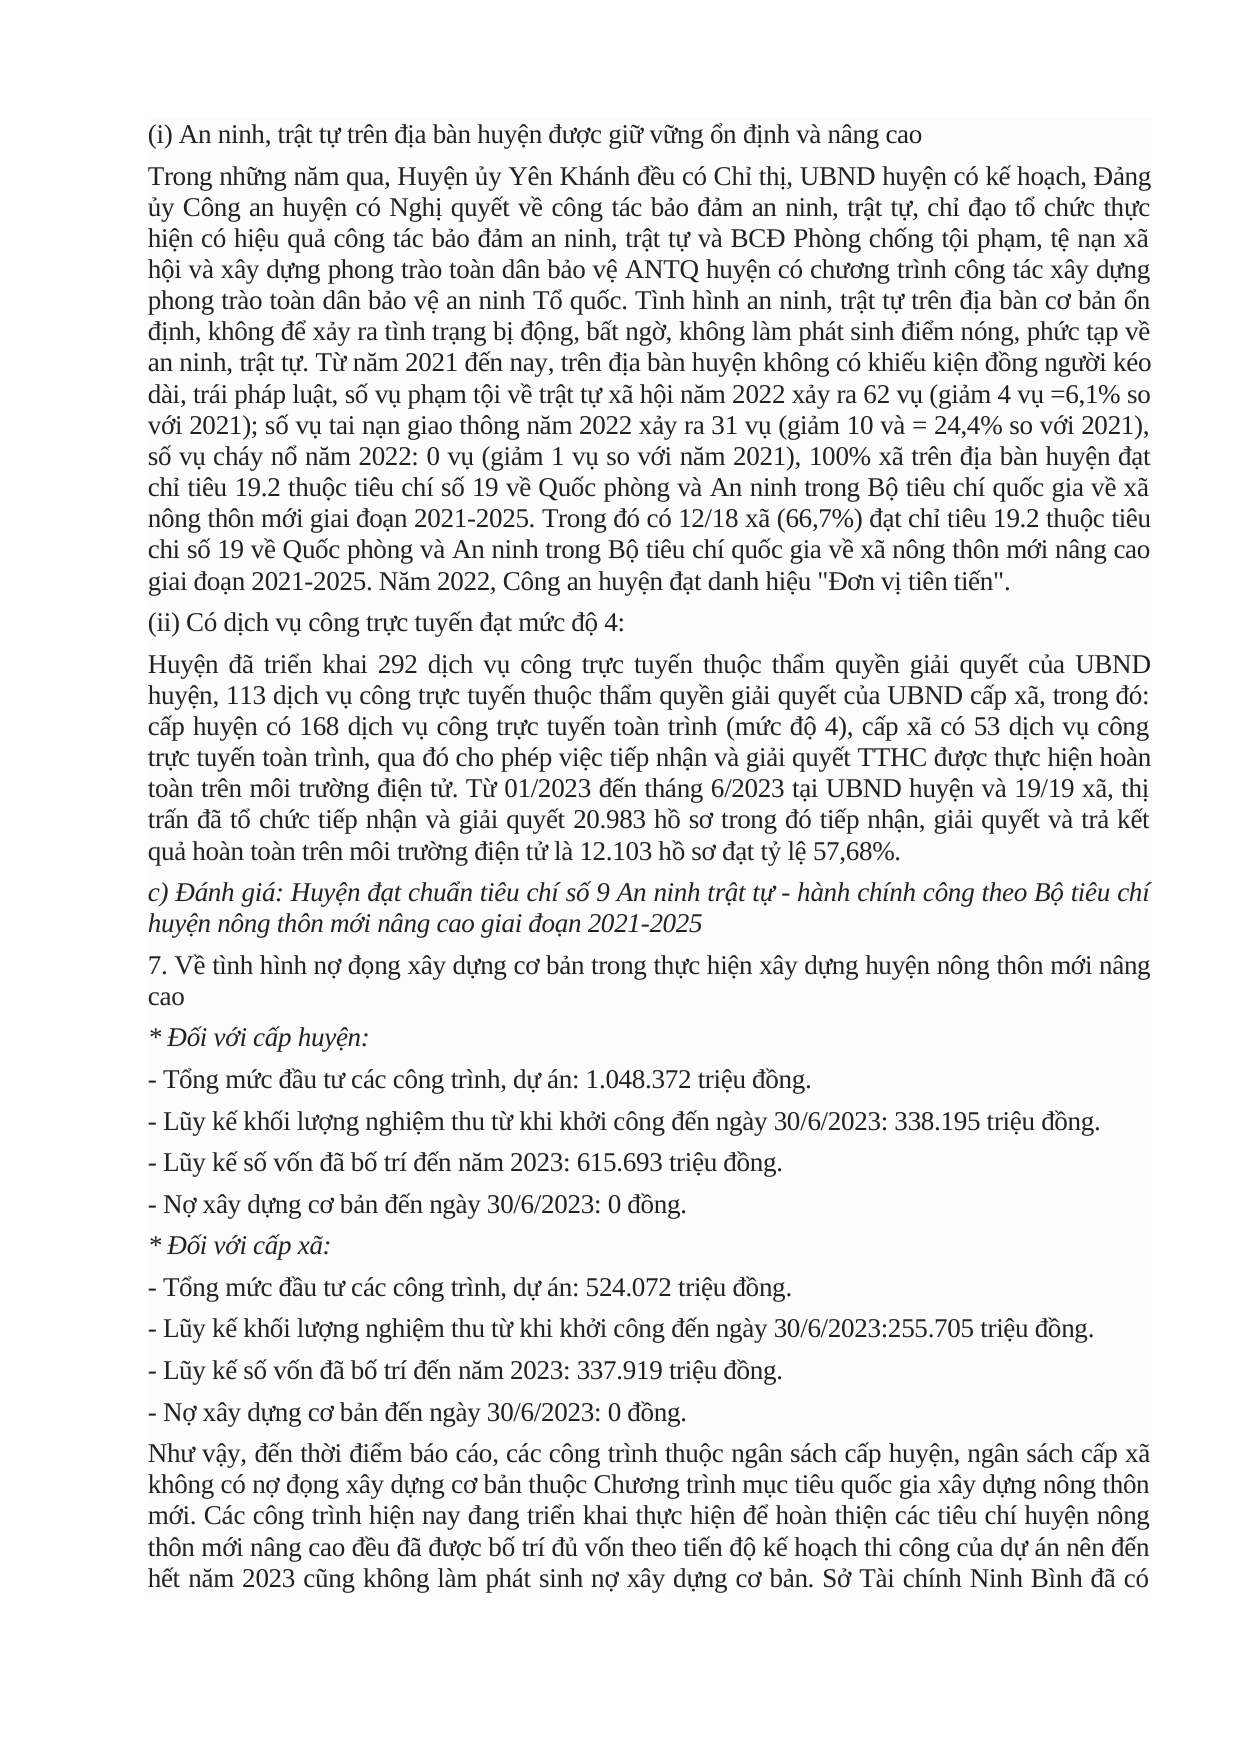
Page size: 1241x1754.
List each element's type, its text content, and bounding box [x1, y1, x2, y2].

text - Nợ xây dựng cơ bản đến ngày 30/6/2023: 0 đồng. [148, 1188, 1152, 1219]
text * Đối với cấp huyện: [148, 1022, 1152, 1053]
text - Nợ xây dựng cơ bản đến ngày 30/6/2023: 0 đồng. [148, 1396, 1152, 1427]
text - Tổng mức đầu tư các công trình, dự án: 1.048.372 triệu đồng. [148, 1063, 1152, 1094]
text - Lũy kế khối lượng nghiệm thu từ khi khởi công đến ngày 30/6/2023:255.705 triệu đồng. [148, 1312, 1152, 1344]
text - Lũy kế số vốn đã bố trí đến năm 2023: 615.693 triệu đồng. [148, 1146, 1152, 1177]
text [148, 1437, 1152, 1593]
text - Tổng mức đầu tư các công trình, dự án: 524.072 triệu đồng. [148, 1271, 1152, 1302]
text Trong những năm qua, Huyện ủy Yên Khánh đều có Chỉ thị, UBND huyện có kế hoạch, Đảng ủy Công an huyện có Nghị quyết về công tác bảo đảm an ninh, trật tự, chỉ đạo tổ chức thực hiện có hiệu quả công tác bảo đảm an ninh, trật tự và BCĐ Phòng chống tội phạm, tệ nạn xã hội và xây dựng phong trào toàn dân bảo vệ ANTQ huyện có chương trình công tác xây dựng phong trào toàn dân bảo vệ an ninh Tổ quốc. Tình hình an ninh, trật tự trên địa bàn cơ bản ổn định, không để xảy ra tình trạng bị động, bất ngờ, không làm phát sinh điểm nóng, phức tạp về an ninh, trật tự. Từ năm 2021 đến nay, trên địa bàn huyện không có khiếu kiện đồng người kéo dài, trái pháp luật, số vụ phạm tội về trật tự xã hội năm 2022 xảy ra 62 vụ (giảm 4 vụ =6,1% so với 2021); số vụ tai nạn giao thông năm 2022 xảy ra 31 vụ (giảm 10 và = 24,4% so với 2021), số vụ cháy nổ năm 2022: 0 vụ (giảm 1 vụ so với năm 2021), 100% xã trên địa bàn huyện đạt chỉ tiêu 19.2 thuộc tiêu chí số 19 về Quốc phòng và An ninh trong Bộ tiêu chí quốc gia về xã nông thôn mới giai đoạn 2021-2025. Trong đó có 12/18 xã (66,7%) đạt chỉ tiêu 19.2 thuộc tiêu chi số 19 về Quốc phòng và An ninh trong Bộ tiêu chí quốc gia về xã nông thôn mới nâng cao giai đoạn 2021-2025. Năm 2022, Công an huyện đạt danh hiệu "Đơn vị tiên tiến". [148, 160, 1152, 596]
text c) Đánh giá: Huyện đạt chuẩn tiêu chí số 9 An ninh trật tự - hành chính công theo Bộ tiêu chí huyện nông thôn mới nâng cao giai đoạn 2021-2025 [148, 876, 1152, 938]
text 7. Về tình hình nợ đọng xây dựng cơ bản trong thực hiện xây dựng huyện nông thôn mới nâng cao [148, 949, 1152, 1011]
text - Lũy kế số vốn đã bố trí đến năm 2023: 337.919 triệu đồng. [148, 1354, 1152, 1385]
text (i) An ninh, trật tự trên địa bàn huyện được giữ vững ổn định và nâng cao [148, 118, 1152, 149]
text - Lũy kế khối lượng nghiệm thu từ khi khởi công đến ngày 30/6/2023: 338.195 triệu đồng. [148, 1105, 1152, 1136]
text (ii) Có dịch vụ công trực tuyến đạt mức độ 4: [148, 606, 1152, 637]
text Huyện đã triển khai 292 dịch vụ công trực tuyến thuộc thẩm quyền giải quyết của UBND huyện, 113 dịch vụ công trực tuyến thuộc thẩm quyền giải quyết của UBND cấp xã, trong đó: cấp huyện có 168 dịch vụ công trực tuyến toàn trình (mức độ 4), cấp xã có 53 dịch vụ công trực tuyến toàn trình, qua đó cho phép việc tiếp nhận và giải quyết TTHC được thực hiện hoàn toàn trên môi trường điện tử. Từ 01/2023 đến tháng 6/2023 tại UBND huyện và 19/19 xã, thị trấn đã tổ chức tiếp nhận và giải quyết 20.983 hồ sơ trong đó tiếp nhận, giải quyết và trả kết quả hoàn toàn trên môi trường điện tử là 12.103 hồ sơ đạt tỷ lệ 57,68%. [148, 648, 1152, 866]
text * Đối với cấp xã: [148, 1229, 1152, 1261]
